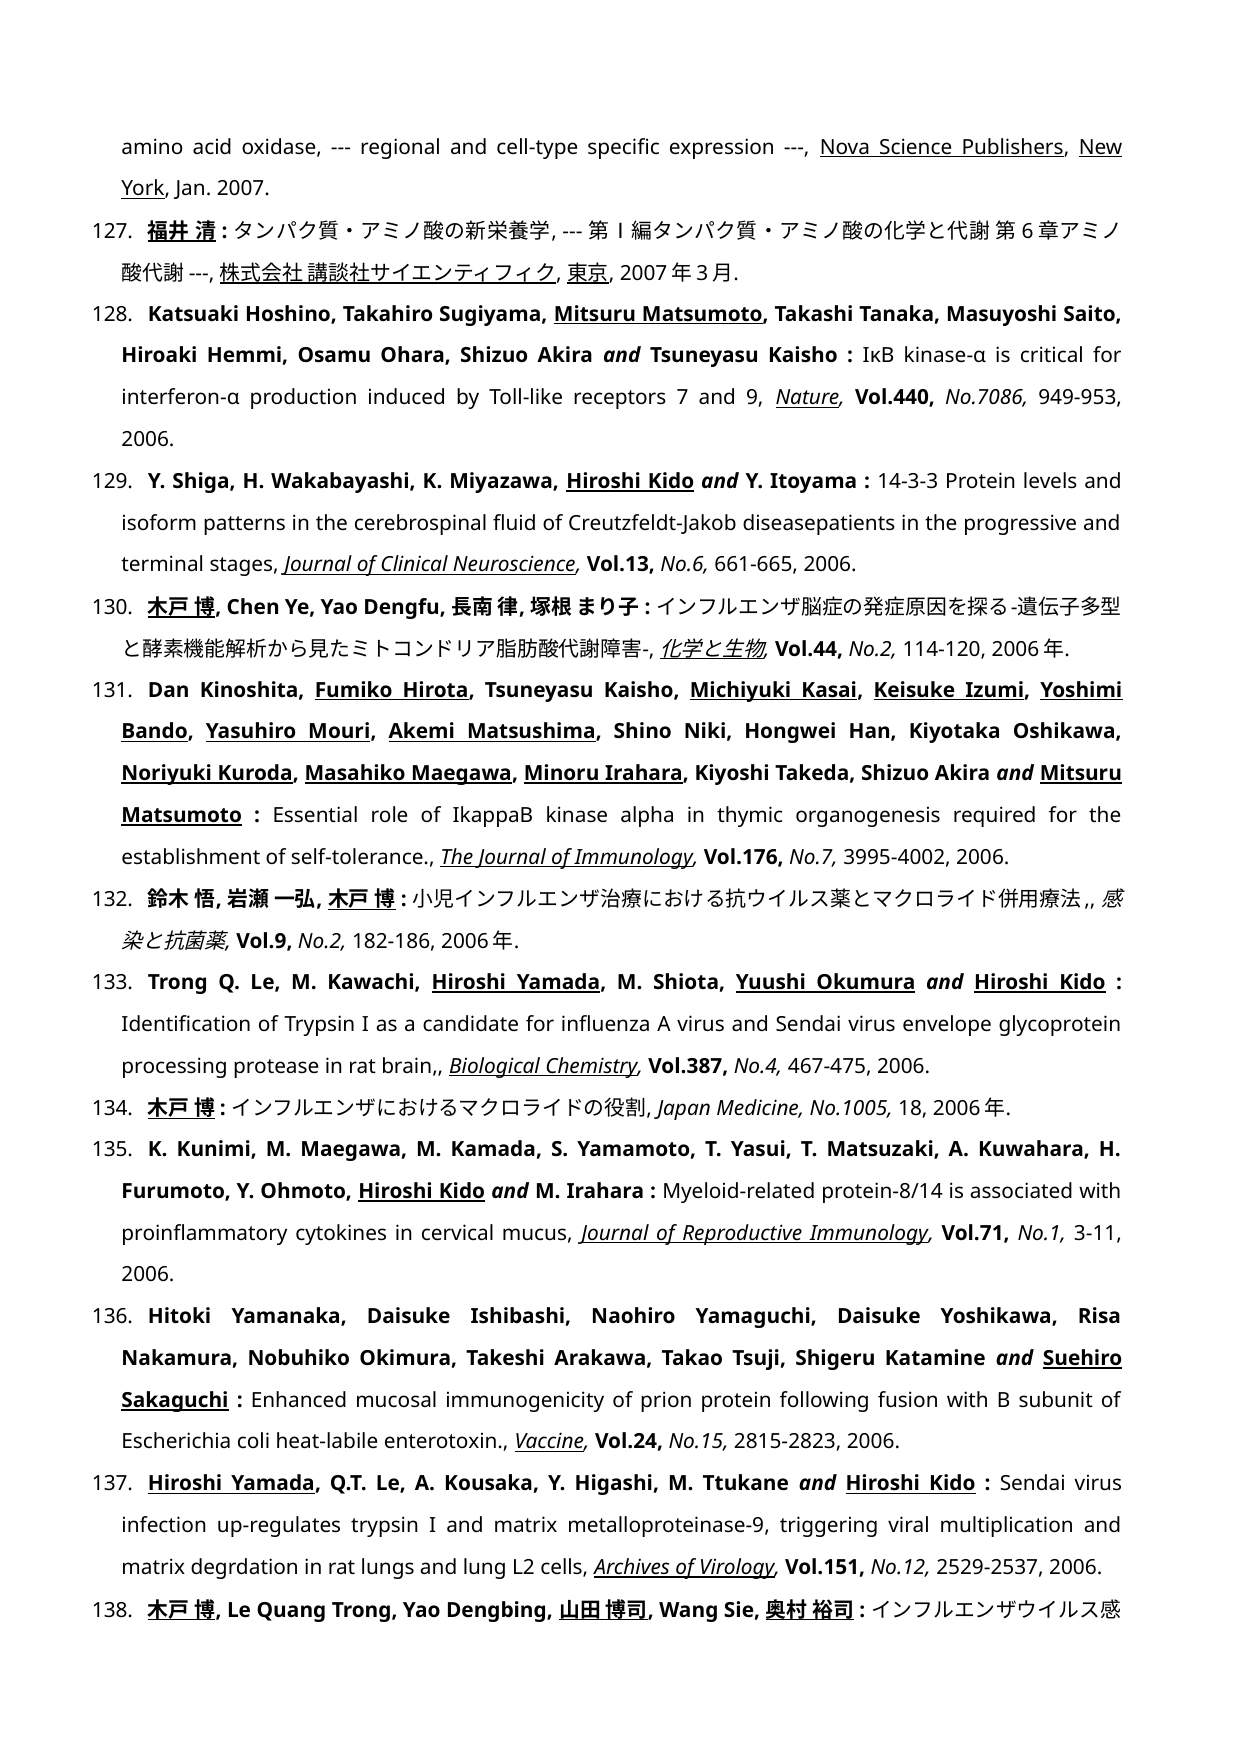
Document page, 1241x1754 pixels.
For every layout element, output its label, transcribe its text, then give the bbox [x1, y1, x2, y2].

list K. Kunimi, M. Maegawa, M. Kamada, S. Yamamoto, T. Yasui, T. Matsuzaki, A. Kuwahara, H. Furumoto, Y. Ohmoto, Hiroshi Kido and M. Irahara : Myeloid-related protein-8/14 is associated with proinflammatory cytokines in cervical mucus, Journal of Reproductive Immunology, Vol.71, No.1, 3-11, 2006. [92, 1128, 1122, 1295]
list 福井 清 : タンパク質・アミノ酸の新栄養学, --- 第Ⅰ編タンパク質・アミノ酸の化学と代謝 第6章アミノ酸代謝 ---, 株式会社 講談社サイエンティフィク, 東京, 2007年3月. [92, 209, 1122, 292]
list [92, 1587, 1122, 1629]
list Y. Shiga, H. Wakabayashi, K. Miyazawa, Hiroshi Kido and Y. Itoyama : 14-3-3 Protein levels and isoform patterns in the cerebrospinal fluid of Creutzfeldt-Jakob diseasepatients in the progressive and terminal stages, Journal of Clinical Neuroscience, Vol.13, No.6, 661-665, 2006. [92, 459, 1122, 584]
list 鈴木 悟, 岩瀬 一弘, 木戸 博 : 小児インフルエンザ治療における抗ウイルス薬とマクロライド併用療法,, 感染と抗菌薬, Vol.9, No.2, 182-186, 2006年. [92, 877, 1122, 961]
list 木戸 博 : インフルエンザにおけるマクロライドの役割, Japan Medicine, No.1005, 18, 2006年. [92, 1086, 1122, 1128]
list Dan Kinoshita, Fumiko Hirota, Tsuneyasu Kaisho, Michiyuki Kasai, Keisuke Izumi, Yoshimi Bando, Yasuhiro Mouri, Akemi Matsushima, Shino Niki, Hongwei Han, Kiyotaka Oshikawa, Noriyuki Kuroda, Masahiko Maegawa, Minoru Irahara, Kiyoshi Takeda, Shizuo Akira and Mitsuru Matsumoto : Essential role of IkappaB kinase alpha in thymic organogenesis required for the establishment of self-tolerance., The Journal of Immunology, Vol.176, No.7, 3995-4002, 2006. [92, 668, 1122, 877]
list 木戸 博, Chen Ye, Yao Dengfu, 長南 律, 塚根 まり子 : インフルエンザ脳症の発症原因を探る-遺伝子多型と酵素機能解析から見たミトコンドリア脂肪酸代謝障害-, 化学と生物, Vol.44, No.2, 114-120, 2006年. [92, 584, 1122, 668]
list Hiroshi Yamada, Q.T. Le, A. Kousaka, Y. Higashi, M. Ttukane and Hiroshi Kido : Sendai virus infection up-regulates trypsin I and matrix metalloproteinase-9, triggering viral multiplication and matrix degrdation in rat lungs and lung L2 cells, Archives of Virology, Vol.151, No.12, 2529-2537, 2006. [92, 1462, 1122, 1587]
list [92, 125, 1122, 209]
list Katsuaki Hoshino, Takahiro Sugiyama, Mitsuru Matsumoto, Takashi Tanaka, Masuyoshi Saito, Hiroaki Hemmi, Osamu Ohara, Shizuo Akira and Tsuneyasu Kaisho : IκB kinase-α is critical for interferon-α production induced by Toll-like receptors 7 and 9, Nature, Vol.440, No.7086, 949-953, 2006. [92, 292, 1122, 459]
list Trong Q. Le, M. Kawachi, Hiroshi Yamada, M. Shiota, Yuushi Okumura and Hiroshi Kido : Identification of Trypsin I as a candidate for influenza A virus and Sendai virus envelope glycoprotein processing protease in rat brain,, Biological Chemistry, Vol.387, No.4, 467-475, 2006. [92, 961, 1122, 1086]
list Hitoki Yamanaka, Daisuke Ishibashi, Naohiro Yamaguchi, Daisuke Yoshikawa, Risa Nakamura, Nobuhiko Okimura, Takeshi Arakawa, Takao Tsuji, Shigeru Katamine and Suehiro Sakaguchi : Enhanced mucosal immunogenicity of prion protein following fusion with B subunit of Escherichia coli heat-labile enterotoxin., Vaccine, Vol.24, No.15, 2815-2823, 2006. [92, 1295, 1122, 1462]
